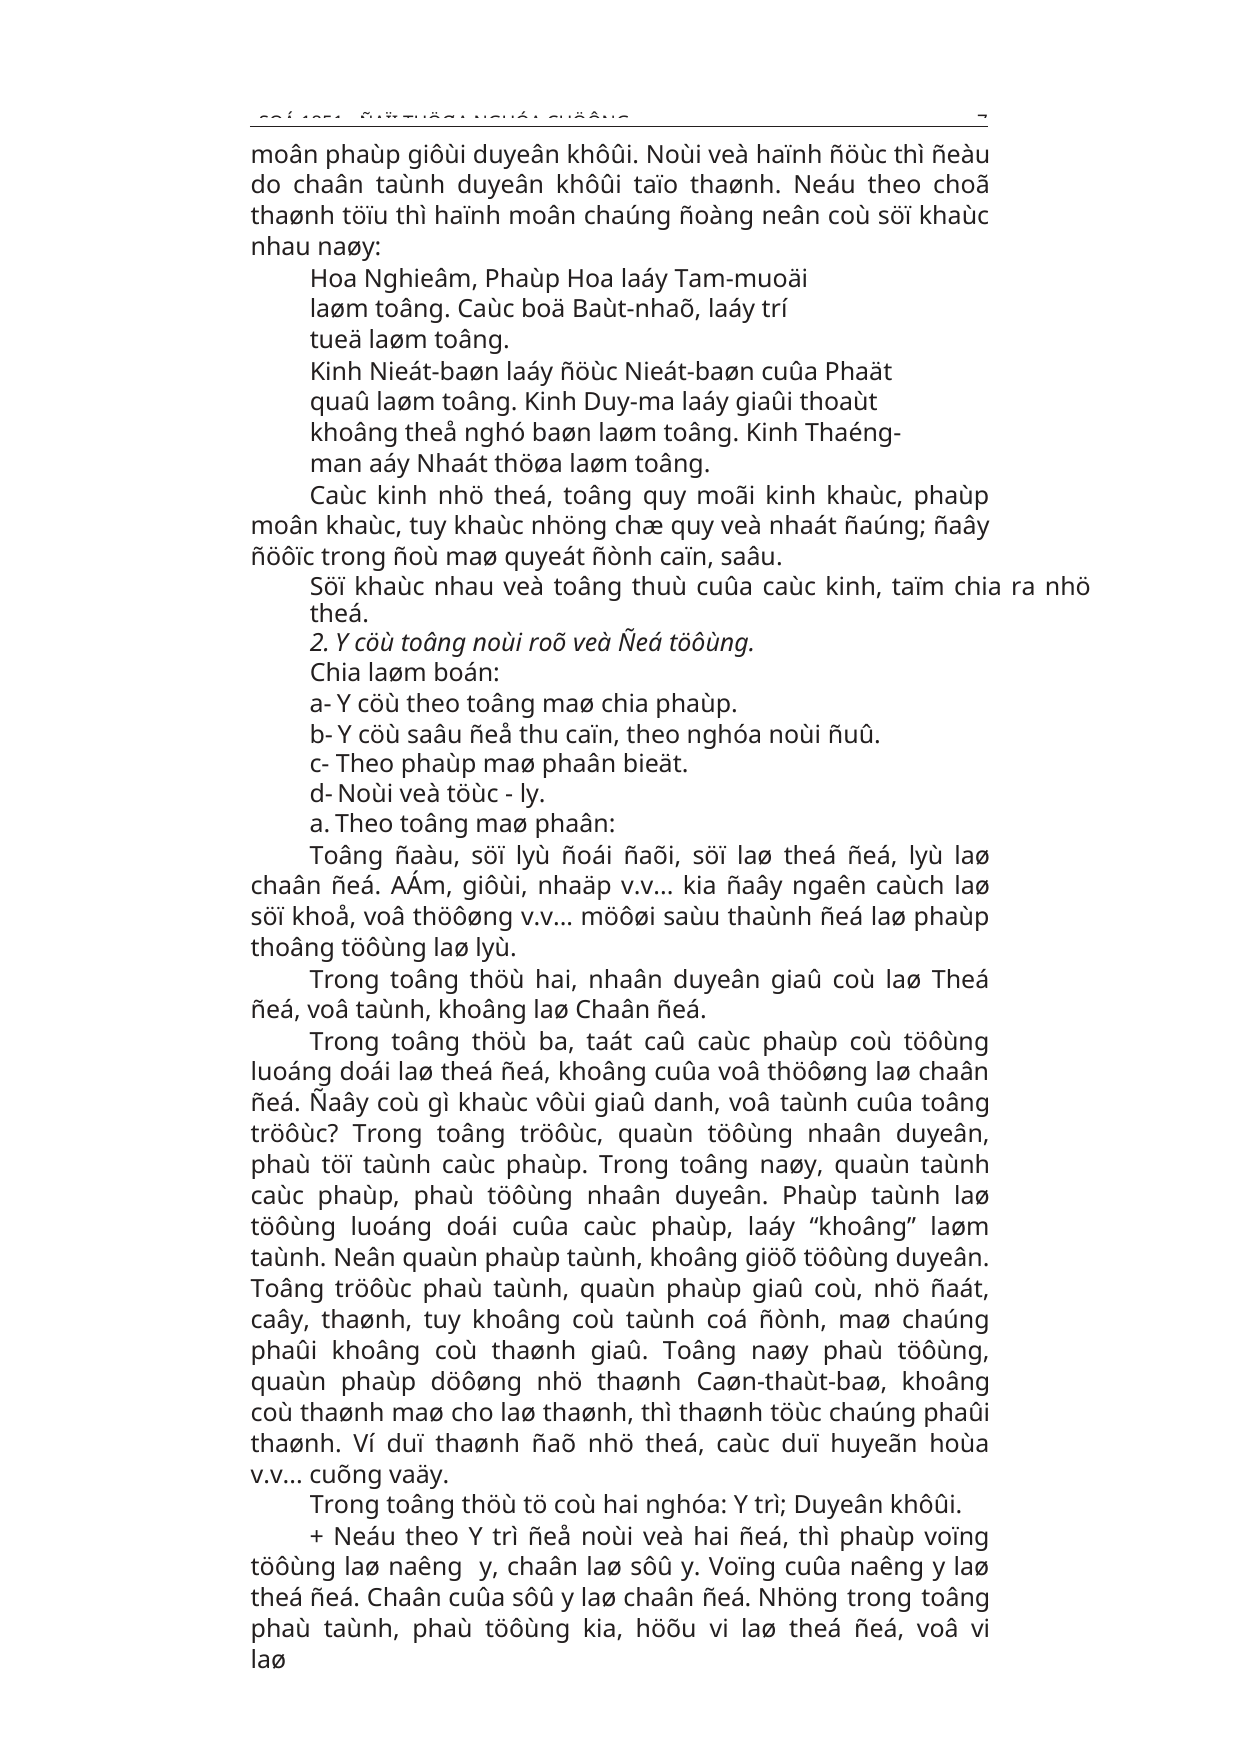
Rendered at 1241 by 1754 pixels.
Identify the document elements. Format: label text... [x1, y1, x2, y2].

list Noùi veà töùc - ly. [309, 779, 1092, 808]
text Söï khaùc nhau veà toâng thuù cuûa caùc kinh, taïm chia ra nhö theá. [309, 573, 1092, 628]
list Theo phaùp maø phaân bieät. [309, 749, 1092, 779]
text Hoa Nghieâm, Phaùp Hoa laáy Tam-muoäi laøm toâng. Caùc boä Baùt-nhaõ, laáy trí tueä laøm toâng. [309, 262, 820, 356]
list Y cöù saâu ñeå thu caïn, theo nghóa noùi ñuû. [309, 718, 1092, 749]
text + Neáu theo Y trì ñeå noùi veà hai ñeá, thì phaùp voïng töôùng laø naêng y, chaân laø sôû y. Voïng cuûa naêng y laø theá ñeá. Chaân cuûa sôû y laø chaân ñeá. Nhöng trong toâng phaù taùnh, phaù töôùng kia, höõu vi laø theá ñeá, voâ vi laø [250, 1520, 990, 1675]
list Theo toâng maø phaân: [309, 808, 1092, 838]
text Kinh Nieát-baøn laáy ñöùc Nieát-baøn cuûa Phaät quaû laøm toâng. Kinh Duy-ma laáy giaûi thoaùt khoâng theå nghó baøn laøm toâng. Kinh Thaéng-man aáy Nhaát thöøa laøm toâng. [309, 356, 910, 479]
text Chia laøm boán: [309, 658, 1092, 688]
text moân phaùp giôùi duyeân khôûi. Noùi veà haïnh ñöùc thì ñeàu do chaân taùnh duyeân khôûi taïo thaønh. Neáu theo choã thaønh töïu thì haïnh moân chaúng ñoàng neân coù söï khaùc nhau naøy: [250, 138, 990, 262]
text Trong toâng thöù tö coù hai nghóa: Y trì; Duyeân khôûi. [309, 1491, 1092, 1519]
list Y cöù theo toâng maø chia phaùp. [309, 688, 1092, 718]
text Trong toâng thöù ba, taát caû caùc phaùp coù töôùng luoáng doái laø theá ñeá, khoâng cuûa voâ thöôøng laø chaân ñeá. Ñaây coù gì khaùc vôùi giaû danh, voâ taùnh cuûa toâng tröôùc? Trong toâng tröôùc, quaùn töôùng nhaân duyeân, phaù töï taùnh caùc phaùp. Trong toâng naøy, quaùn taùnh caùc phaùp, phaù töôùng nhaân duyeân. Phaùp taùnh laø töôùng luoáng doái cuûa caùc phaùp, laáy “khoâng” laøm taùnh. Neân quaùn phaùp taùnh, khoâng giöõ töôùng duyeân. Toâng tröôùc phaù taùnh, quaùn phaùp giaû coù, nhö ñaát, caây, thaønh, tuy khoâng coù taùnh coá ñònh, maø chaúng phaûi khoâng coù thaønh giaû. Toâng naøy phaù töôùng, quaùn phaùp döôøng nhö thaønh Caøn-thaùt-baø, khoâng coù thaønh maø cho laø thaønh, thì thaønh töùc chaúng phaûi thaønh. Ví duï thaønh ñaõ nhö theá, caùc duï huyeãn hoùa v.v... cuõng vaäy. [250, 1026, 990, 1491]
text Trong toâng thöù hai, nhaân duyeân giaû coù laø Theá ñeá, voâ taùnh, khoâng laø Chaân ñeá. [250, 964, 990, 1026]
text Toâng ñaàu, söï lyù ñoái ñaõi, söï laø theá ñeá, lyù laø chaân ñeá. AÁm, giôùi, nhaäp v.v... kia ñaây ngaên caùch laø söï khoå, voâ thöôøng v.v... möôøi saùu thaùnh ñeá laø phaùp thoâng töôùng laø lyù. [250, 839, 990, 964]
text Caùc kinh nhö theá, toâng quy moãi kinh khaùc, phaùp moân khaùc, tuy khaùc nhöng chæ quy veà nhaát ñaúng; ñaây ñöôïc trong ñoù maø quyeát ñònh caïn, saâu. [250, 479, 990, 573]
list Y cöù toâng noùi roõ veà Ñeá töôùng. [309, 628, 1092, 658]
